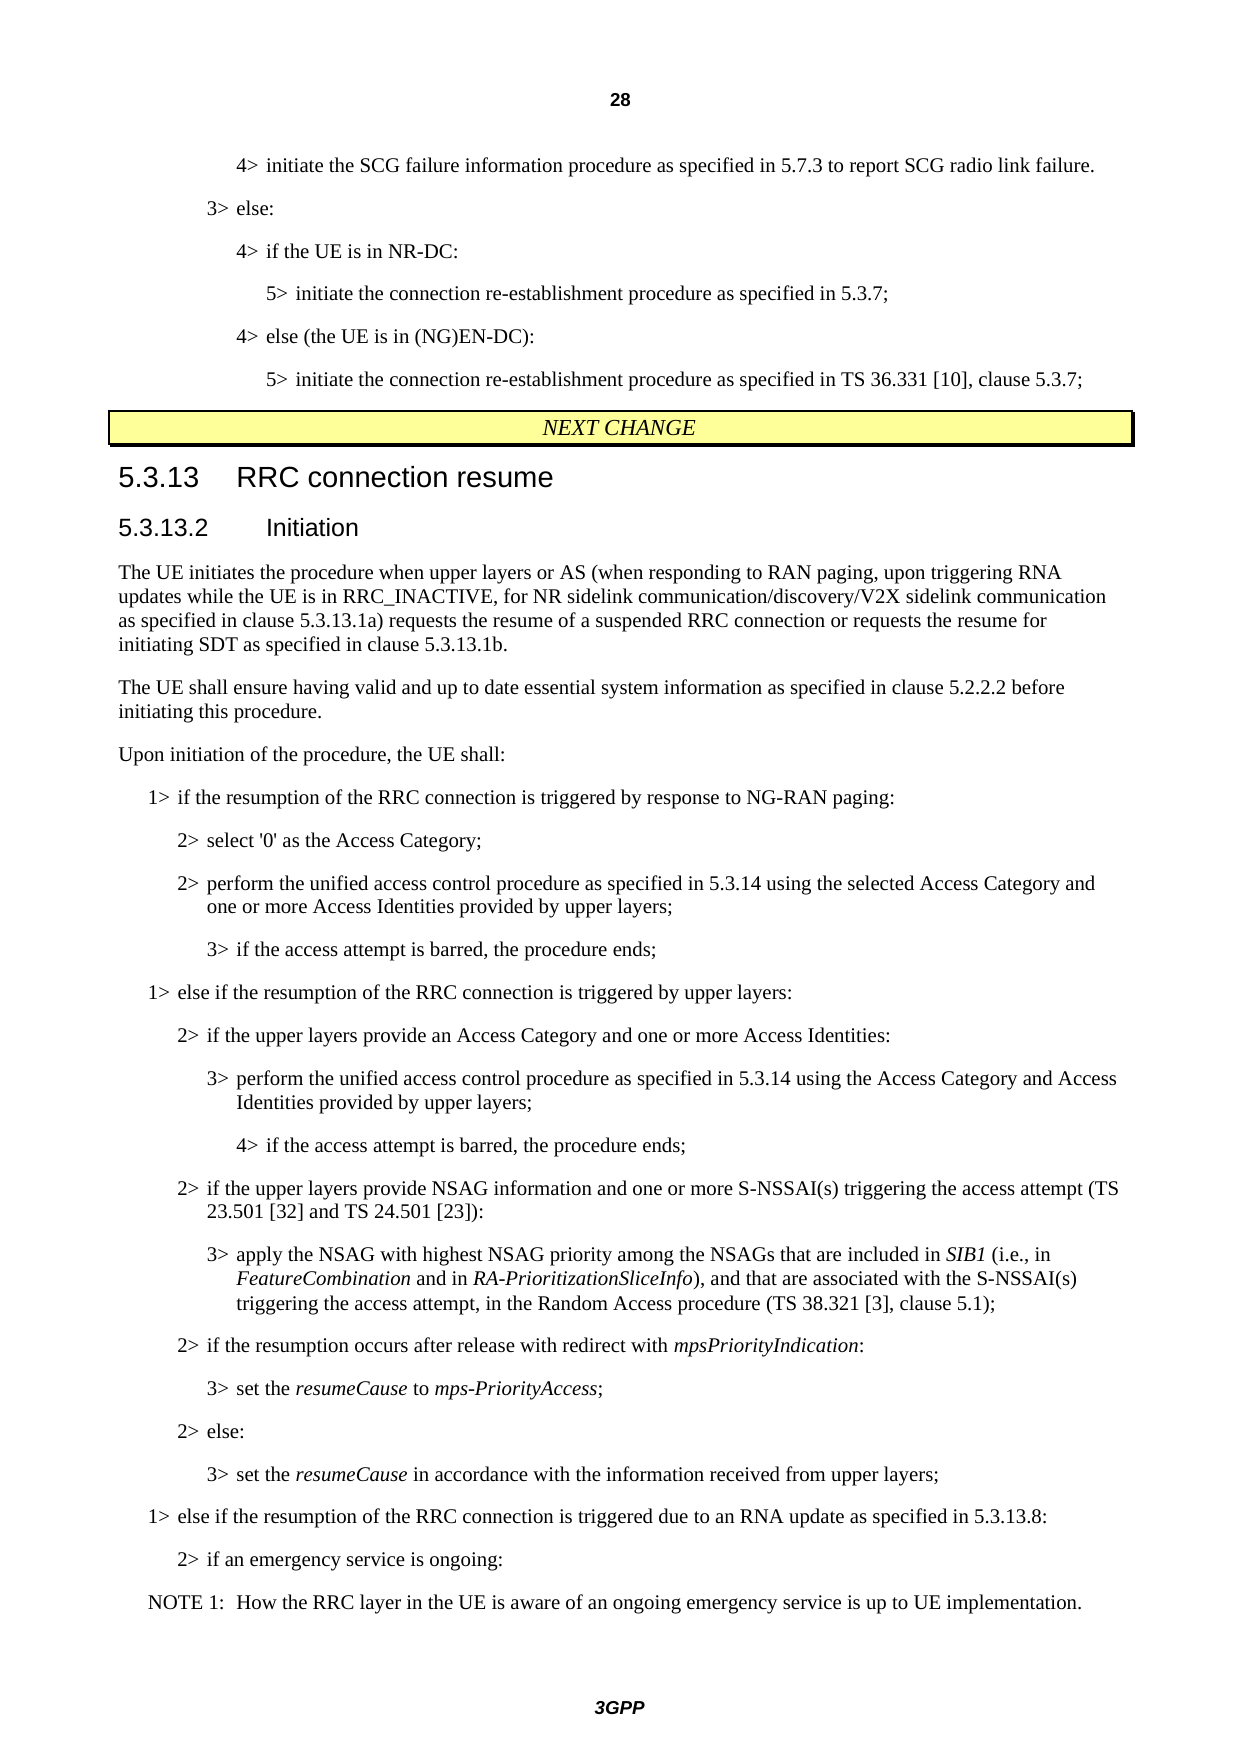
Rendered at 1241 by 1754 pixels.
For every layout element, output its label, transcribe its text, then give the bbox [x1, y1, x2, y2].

text 4> else (the UE is in (NG)EN-DC): [236, 324, 1122, 348]
text 2> else: [177, 1419, 1122, 1443]
text The UE initiates the procedure when upper layers or AS (when responding to RAN paging, upon triggering RNA updates while the UE is in RRC_INACTIVE, for NR sidelink communication/discovery/V2X sidelink communication as specified in clause 5.3.13.1a) requests the resume of a suspended RRC connection or requests the resume for initiating SDT as specified in clause 5.3.13.1b. [118, 560, 1122, 656]
text 4> if the UE is in NR-DC: [236, 238, 1122, 263]
text The UE shall ensure having valid and up to date essential system information as specified in clause 5.2.2.2 before initiating this procedure. [118, 675, 1122, 723]
text 2> perform the unified access control procedure as specified in 5.3.14 using the selected Access Category and one or more Access Identities provided by upper layers; [177, 870, 1122, 918]
text 2> select '0' as the Access Category; [177, 828, 1122, 852]
text 2> if the resumption occurs after release with redirect with mpsPriorityIndication: [177, 1333, 1122, 1357]
text 1> if the resumption of the RRC connection is triggered by response to NG-RAN paging: [148, 785, 1122, 809]
text 3> else: [207, 196, 1122, 220]
text 3> if the access attempt is barred, the procedure ends; [207, 937, 1122, 961]
text 3> set the resumeCause in accordance with the information received from upper layers; [207, 1462, 1122, 1486]
subtitle 5.3.13 RRC connection resume [118, 460, 1122, 494]
text 2> if the upper layers provide NSAG information and one or more S-NSSAI(s) triggering the access attempt (TS 23.501 [32] and TS 24.501 [23]): [177, 1175, 1122, 1223]
text 3> perform the unified access control procedure as specified in 5.3.14 using the Access Category and Access Identities provided by upper layers; [207, 1066, 1122, 1114]
text 3> apply the NSAG with highest NSAG priority among the NSAGs that are included in SIB1 (i.e., in FeatureCombination and in RA-PrioritizationSliceInfo), and that are associated with the S-NSSAI(s) triggering the access attempt, in the Random Access procedure (TS 38.321 [3], clause 5.1); [207, 1242, 1122, 1314]
text 4> initiate the SCG failure information procedure as specified in 5.7.3 to report SCG radio link failure. [236, 153, 1122, 177]
text NOTE 1: How the RRC layer in the UE is aware of an ongoing emergency service is up to UE implementation. [148, 1590, 1122, 1614]
text 2> if the upper layers provide an Access Category and one or more Access Identities: [177, 1023, 1122, 1047]
subtitle 5.3.13.2 Initiation [118, 513, 1122, 541]
text 5> initiate the connection re-establishment procedure as specified in 5.3.7; [266, 281, 1122, 305]
text 1> else if the resumption of the RRC connection is triggered by upper layers: [148, 980, 1122, 1004]
text NEXT CHANGE [110, 412, 1131, 443]
text 1> else if the resumption of the RRC connection is triggered due to an RNA update as specified in 5.3.13.8: [148, 1504, 1122, 1528]
text 3> set the resumeCause to mps-PriorityAccess; [207, 1376, 1122, 1400]
text 5> initiate the connection re-establishment procedure as specified in TS 36.331 [10], clause 5.3.7; [266, 367, 1122, 391]
text 4> if the access attempt is barred, the procedure ends; [236, 1133, 1122, 1157]
text 2> if an emergency service is ongoing: [177, 1547, 1122, 1571]
text Upon initiation of the procedure, the UE shall: [118, 742, 1122, 766]
